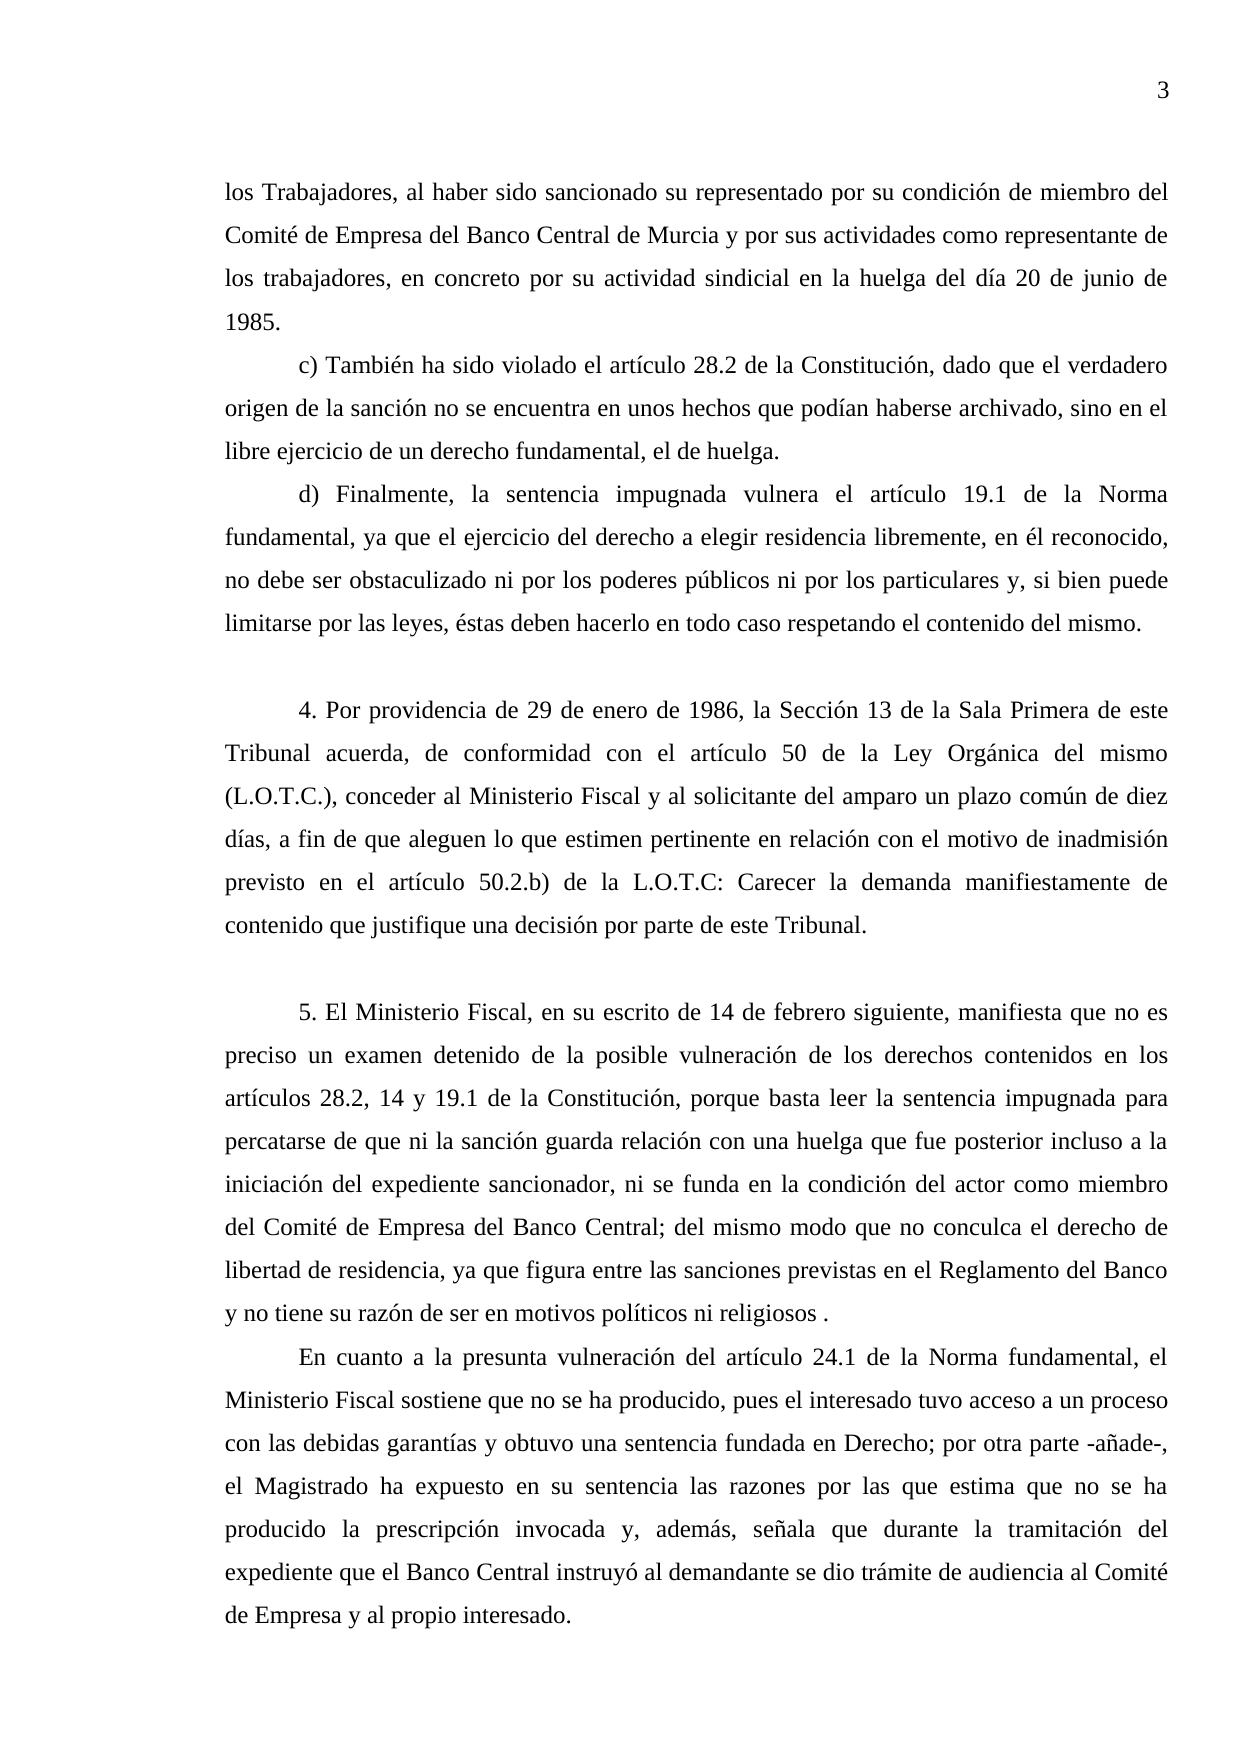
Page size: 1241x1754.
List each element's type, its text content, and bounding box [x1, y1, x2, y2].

text 5. El Ministerio Fiscal, en su escrito de 14 de febrero siguiente, manifiesta que no es preciso un examen detenido de la posible vulneración de los derechos contenidos en los artículos 28.2, 14 y 19.1 de la Constitución, porque basta leer la sentencia impugnada para percatarse de que ni la sanción guarda relación con una huelga que fue posterior incluso a la iniciación del expediente sancionador, ni se funda en la condición del actor como miembro del Comité de Empresa del Banco Central; del mismo modo que no conculca el derecho de libertad de residencia, ya que figura entre las sanciones previstas en el Reglamento del Banco y no tiene su razón de ser en motivos políticos ni religiosos . [224, 997, 1169, 1327]
text d) Finalmente, la sentencia impugnada vulnera el artículo 19.1 de la Norma fundamental, ya que el ejercicio del derecho a elegir residencia libremente, en él reconocido, no debe ser obstaculizado ni por los poderes públicos ni por los particulares y, si bien puede limitarse por las leyes, éstas deben hacerlo en todo caso respetando el contenido del mismo. [224, 479, 1169, 637]
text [224, 177, 1169, 335]
text 4. Por providencia de 29 de enero de 1986, la Sección 13 de la Sala Primera de este Tribunal acuerda, de conformidad con el artículo 50 de la Ley Orgánica del mismo (L.O.T.C.), conceder al Ministerio Fiscal y al solicitante del amparo un plazo común de diez días, a fin de que aleguen lo que estimen pertinente en relación con el motivo de inadmisión previsto en el artículo 50.2.b) de la L.O.T.C: Carecer la demanda manifiestamente de contenido que justifique una decisión por parte de este Tribunal. [224, 695, 1169, 939]
text En cuanto a la presunta vulneración del artículo 24.1 de la Norma fundamental, el Ministerio Fiscal sostiene que no se ha producido, pues el interesado tuvo acceso a un proceso con las debidas garantías y obtuvo una sentencia fundada en Derecho; por otra parte -añade-, el Magistrado ha expuesto en su sentencia las razones por las que estima que no se ha producido la prescripción invocada y, además, señala que durante la tramitación del expediente que el Banco Central instruyó al demandante se dio trámite de audiencia al Comité de Empresa y al propio interesado. [224, 1342, 1169, 1629]
text c) También ha sido violado el artículo 28.2 de la Constitución, dado que el verdadero origen de la sanción no se encuentra en unos hechos que podían haberse archivado, sino en el libre ejercicio de un derecho fundamental, el de huelga. [224, 350, 1169, 465]
